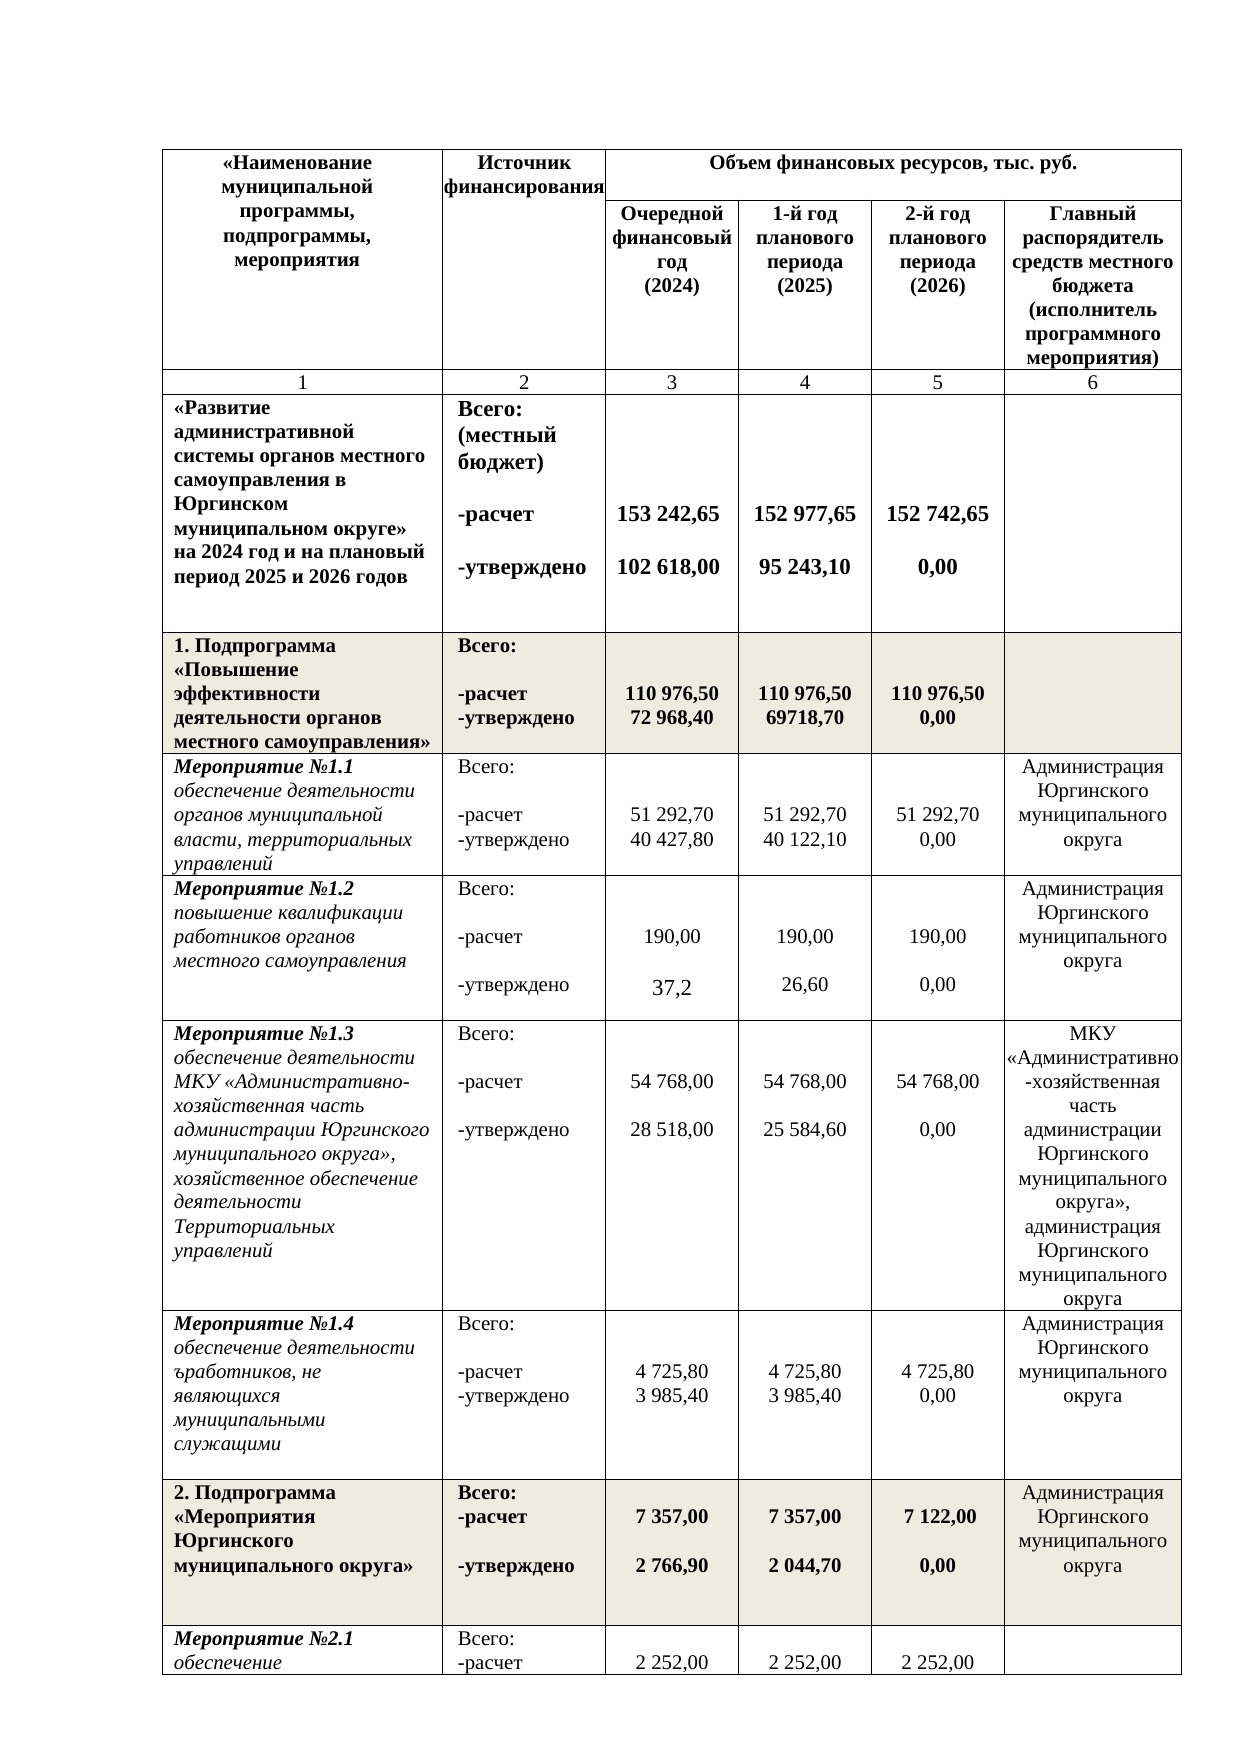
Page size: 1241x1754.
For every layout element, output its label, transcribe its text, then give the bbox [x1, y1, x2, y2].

table_cell 51 292,70 40 122,10 [739, 754, 871, 874]
table_cell Мероприятие №1.4 обеспечение деятельности ъработников, не являющихся муниципальными служащими [163, 1311, 442, 1479]
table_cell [443, 1480, 605, 1625]
table_cell 190,00 0,00 [872, 876, 1004, 1020]
table_cell 2. Подпрограмма «Мероприятия Юргинского муниципального округа» [163, 1480, 442, 1625]
table_cell 3 [606, 370, 738, 394]
table_cell Мероприятие №1.1 обеспечение деятельности органов муниципальной власти, территориальных управлений [163, 754, 442, 874]
table_cell Всего: -расчет -утверждено [443, 754, 605, 874]
table_cell 1-й год планового периода (2025) [739, 201, 871, 369]
table_cell 51 292,70 40 427,80 [606, 754, 738, 874]
table_cell Мероприятие №1.2 повышение квалификации работников органов местного самоуправления [163, 876, 442, 1020]
table_cell 152 977,65 95 243,10 [739, 395, 871, 632]
table_cell 4 725,80 3 985,40 [606, 1311, 738, 1479]
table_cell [443, 1626, 605, 1674]
table_cell 7 357,00 2 766,90 [606, 1480, 738, 1625]
table_cell Всего: -расчет -утверждено [443, 1021, 605, 1310]
table_header Объем финансовых ресурсов, тыс. руб. [606, 150, 1181, 199]
table_cell 2 252,00 561,80 [739, 1626, 871, 1674]
table_cell [1005, 395, 1181, 632]
table_cell Администрация Юргинского муниципального округа [1005, 754, 1181, 874]
table_cell Мероприятие №1.3 обеспечение деятельности МКУ «Административно-хозяйственная часть администрации Юргинского муниципального округа», хозяйственное обеспечение деятельности Территориальных управлений [163, 1021, 442, 1310]
table_cell 5 [872, 370, 1004, 394]
table_cell 2 252,00 786,00 [606, 1626, 738, 1674]
table_cell «Развитие административной системы органов местного самоуправления в Юргинском муниципальном округе» на 2024 год и на плановый период 2025 и 2026 годов [163, 395, 442, 632]
table_header Источник финансирования [443, 150, 605, 369]
table_cell 4 725,80 0,00 [872, 1311, 1004, 1479]
table_cell 4 725,80 3 985,40 [739, 1311, 871, 1479]
table_cell 2 252,00 0,00 [872, 1626, 1004, 1674]
table_cell Всего: -расчет -утверждено [443, 876, 605, 1020]
table_cell 2-й год планового периода (2026) [872, 201, 1004, 369]
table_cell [163, 1626, 442, 1674]
table_cell Главный распорядитель средств местного бюджета (исполнитель программного мероприятия) [1005, 201, 1181, 369]
table_cell Администрация Юргинского муниципального округа [1005, 1311, 1181, 1479]
table_cell Администрация Юргинского муниципального округа [1005, 876, 1181, 1020]
table_cell 110 976,50 69718,70 [739, 633, 871, 753]
table_cell 6 [1005, 370, 1181, 394]
table_cell Всего: -расчет -утверждено [443, 1311, 605, 1479]
table_cell МКУ «Административно-хозяйственная часть администрации Юргинского муниципального округа», администрация Юргинского муниципального округа [1005, 1021, 1181, 1310]
table_cell 54 768,00 28 518,00 [606, 1021, 738, 1310]
table_header «Наименование муниципальной программы, подпрограммы, мероприятия [163, 150, 442, 369]
table_cell 1. Подпрограмма «Повышение эффективности деятельности органов местного самоуправления» [163, 633, 442, 753]
table_cell 153 242,65 102 618,00 [606, 395, 738, 632]
table_cell 7 357,00 2 044,70 [739, 1480, 871, 1625]
table_cell 7 122,00 0,00 [872, 1480, 1004, 1625]
table_cell 51 292,70 0,00 [872, 754, 1004, 874]
table_cell Очередной финансовый год (2024) [606, 201, 738, 369]
table_cell 190,00 37,2 [606, 876, 738, 1020]
table_cell [1005, 633, 1181, 753]
table_cell Всего: (местный бюджет) -расчет -утверждено [443, 395, 605, 632]
table_cell 2 [443, 370, 605, 394]
table_cell 190,00 26,60 [739, 876, 871, 1020]
table_cell 110 976,50 0,00 [872, 633, 1004, 753]
table_cell 54 768,00 25 584,60 [739, 1021, 871, 1310]
table_cell 1 [163, 370, 442, 394]
table_cell 152 742,65 0,00 [872, 395, 1004, 632]
table_cell 54 768,00 0,00 [872, 1021, 1004, 1310]
table_cell Всего: -расчет -утверждено [443, 633, 605, 753]
table_cell 4 [739, 370, 871, 394]
table_cell 110 976,50 72 968,40 [606, 633, 738, 753]
table_cell [1005, 1626, 1181, 1674]
table_cell Администрация Юргинского муниципального округа [1005, 1480, 1181, 1625]
